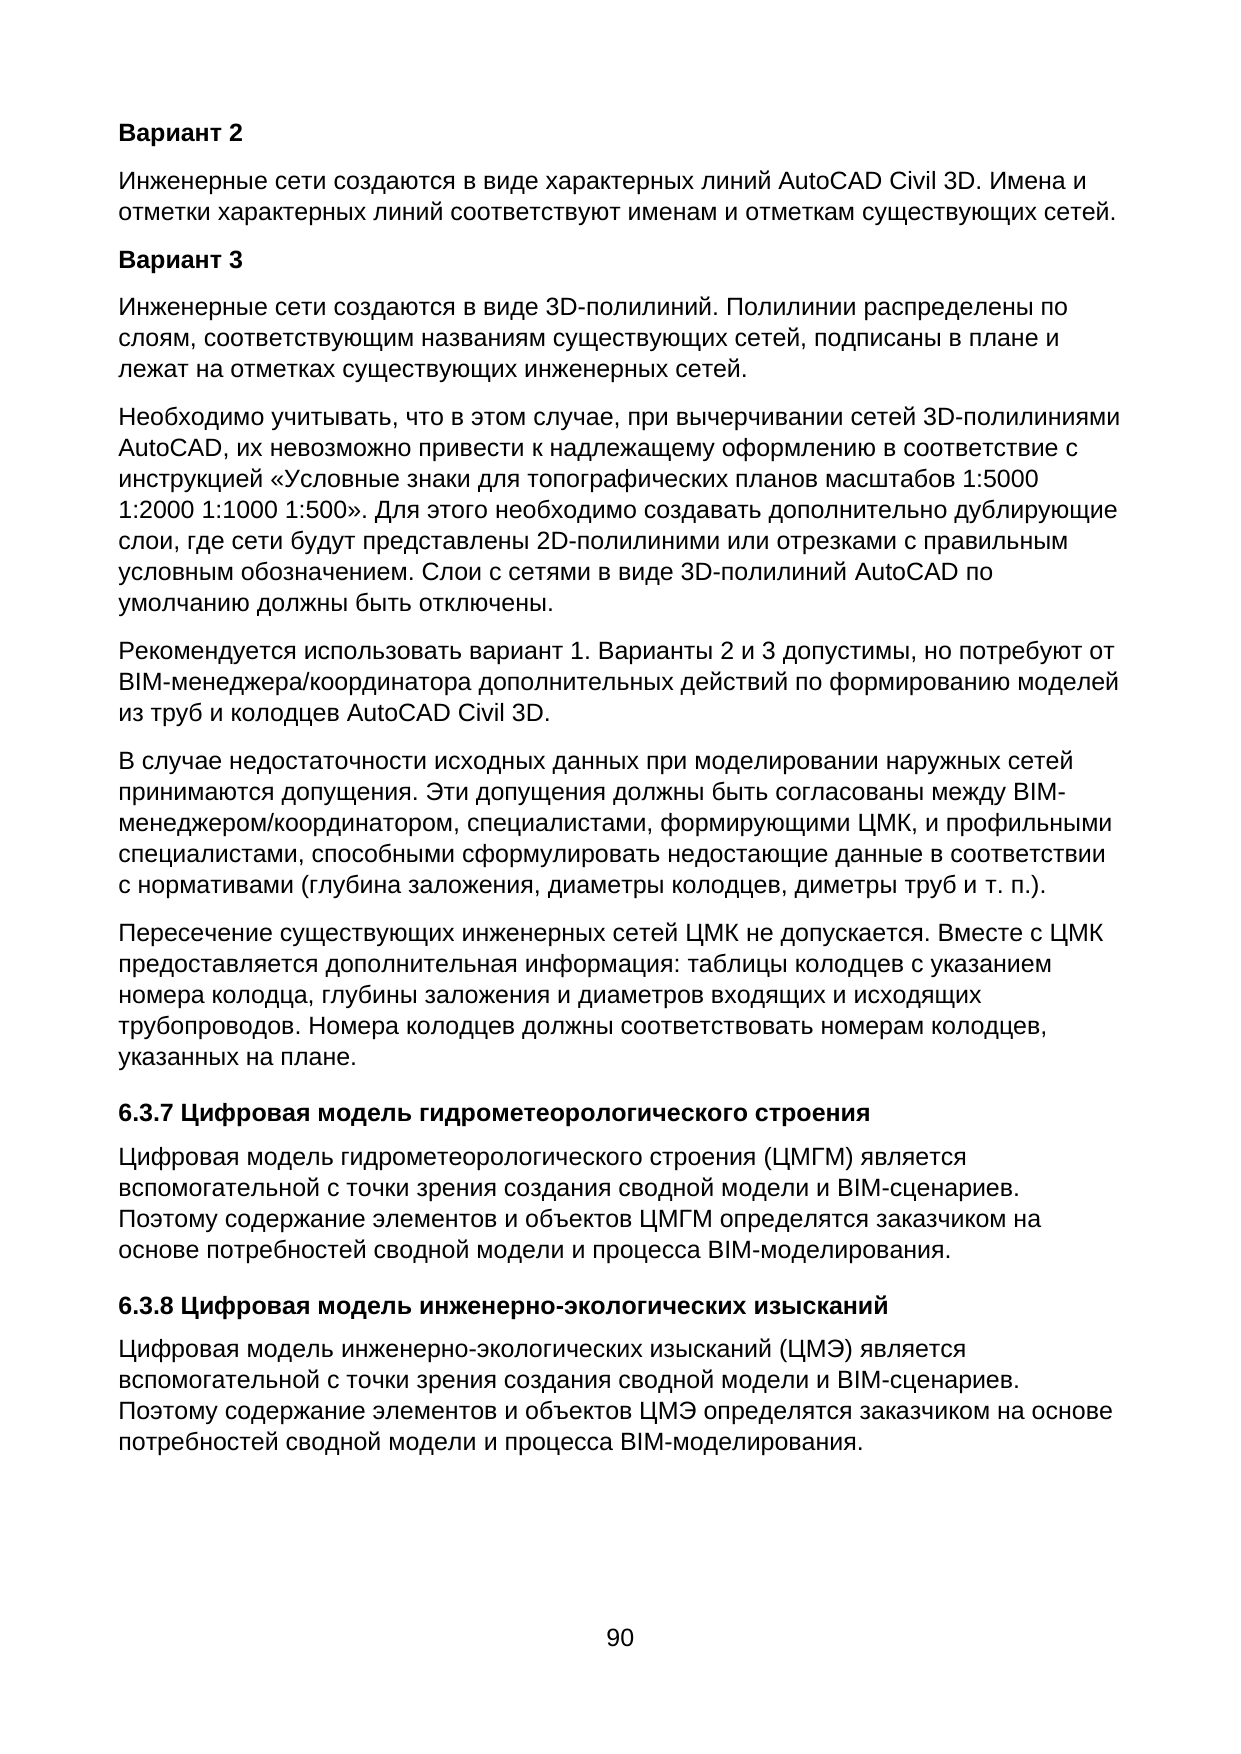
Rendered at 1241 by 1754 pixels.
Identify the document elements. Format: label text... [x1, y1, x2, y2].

text В случае недостаточности исходных данных при моделировании наружных сетей принимаются допущения. Эти допущения должны быть согласованы между BIM-менеджером/координатором, специалистами, формирующими ЦМК, и профильными специалистами, способными сформулировать недостающие данные в соответствии с нормативами (глубина заложения, диаметры колодцев, диметры труб и т. п.). [118, 746, 1122, 899]
text Пересечение существующих инженерных сетей ЦМК не допускается. Вместе с ЦМК предоставляется дополнительная информация: таблицы колодцев с указанием номера колодца, глубины заложения и диаметров входящих и исходящих трубопроводов. Номера колодцев должны соответствовать номерам колодцев, указанных на плане. [118, 918, 1122, 1071]
text Цифровая модель инженерно-экологических изысканий (ЦМЭ) является вспомогательной с точки зрения создания сводной модели и BIM-сценариев. Поэтому содержание элементов и объектов ЦМЭ определятся заказчиком на основе потребностей сводной модели и процесса BIM-моделирования. [118, 1334, 1122, 1456]
subtitle 6.3.7 Цифровая модель гидрометеорологического строения [118, 1098, 1122, 1127]
text Вариант 3 [118, 244, 1122, 273]
text Необходимо учитывать, что в этом случае, при вычерчивании сетей 3D-полилиниями AutoCAD, их невозможно привести к надлежащему оформлению в соответствие с инструкцией «Условные знаки для топографических планов масштабов 1:5000 1:2000 1:1000 1:500». Для этого необходимо создавать дополнительно дублирующие слои, где сети будут представлены 2D-полилиними или отрезками с правильным условным обозначением. Слои с сетями в виде 3D-полилиний AutoCAD по умолчанию должны быть отключены. [118, 402, 1122, 617]
text Вариант 2 [118, 118, 1122, 147]
text Инженерные сети создаются в виде 3D-полилиний. Полилинии распределены по слоям, соответствующим названиям существующих сетей, подписаны в плане и лежат на отметках существующих инженерных сетей. [118, 292, 1122, 383]
subtitle 6.3.8 Цифровая модель инженерно-экологических изысканий [118, 1291, 1122, 1319]
text Инженерные сети создаются в виде характерных линий AutoCAD Civil 3D. Имена и отметки характерных линий соответствуют именам и отметкам существующих сетей. [118, 166, 1122, 226]
text Цифровая модель гидрометеорологического строения (ЦМГМ) является вспомогательной с точки зрения создания сводной модели и BIM-сценариев. Поэтому содержание элементов и объектов ЦМГМ определятся заказчиком на основе потребностей сводной модели и процесса BIM-моделирования. [118, 1141, 1122, 1263]
text Рекомендуется использовать вариант 1. Варианты 2 и 3 допустимы, но потребуют от BIM-менеджера/координатора дополнительных действий по формированию моделей из труб и колодцев AutoCAD Civil 3D. [118, 636, 1122, 727]
